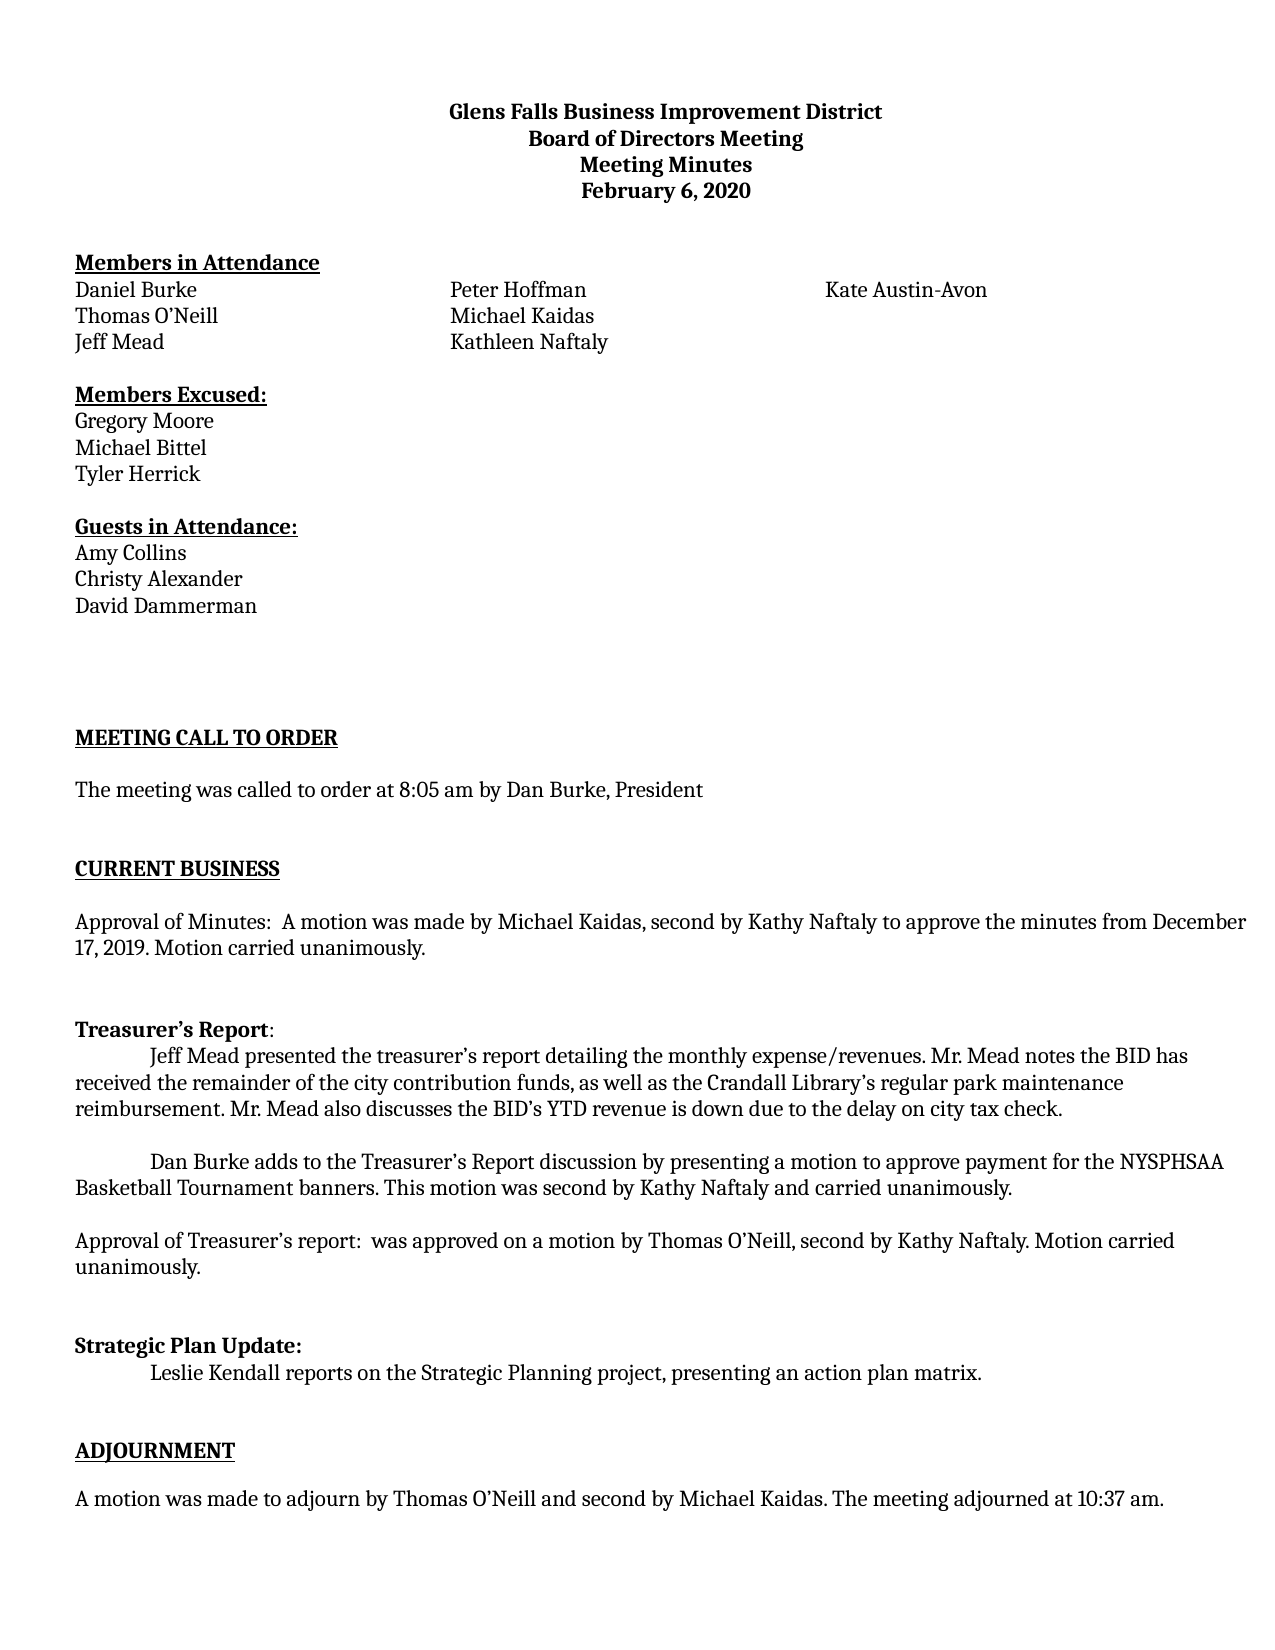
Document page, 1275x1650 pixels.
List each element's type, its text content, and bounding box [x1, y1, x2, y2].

text Approval of Minutes: A motion was made by Michael Kaidas, second by Kathy Naftaly to approve the minutes from December 17, 2019. Motion carried unanimously. [75, 909, 1257, 962]
text Board of Directors Meeting [75, 125, 1257, 152]
text Glens Falls Business Improvement District [75, 99, 1257, 125]
text Kate Austin-Avon [825, 276, 1257, 303]
text Daniel Burke [75, 276, 450, 303]
text David Dammerman [75, 593, 638, 619]
text Treasurer’s Report: [75, 1017, 1257, 1043]
text Strategic Plan Update: [75, 1333, 1257, 1359]
text Michael Bittel Tyler Herrick [75, 434, 1257, 513]
text Kathleen Naftaly [450, 329, 825, 355]
text A motion was made to adjourn by Thomas O’Neill and second by Michael Kaidas. The meeting adjourned at 10:37 am. [75, 1486, 1257, 1513]
text MEETING CALL TO ORDER [75, 724, 1257, 751]
text Approval of Treasurer’s report: was approved on a motion by Thomas O’Neill, second by Kathy Naftaly. Motion carried unanimously. [75, 1227, 1257, 1280]
text Leslie Kendall reports on the Strategic Planning project, presenting an action plan matrix. [75, 1359, 1257, 1386]
text Guests in Attendance: [75, 513, 1257, 540]
text February 6, 2020 [75, 178, 1257, 204]
text Amy Collins [75, 540, 638, 566]
text Members in Attendance [75, 250, 1257, 276]
text Thomas O’Neill Jeff Mead Peter Hoffman Michael Kaidas [75, 276, 825, 355]
text CURRENT BUSINESS [75, 830, 1257, 882]
text Meeting Minutes [75, 152, 1257, 178]
text Jeff Mead presented the treasurer’s report detailing the monthly expense/revenues. Mr. Mead notes the BID has received the remainder of the city contribution funds, as well as the Crandall Library’s regular park maintenance reimbursement. Mr. Mead also discusses the BID’s YTD revenue is down due to the delay on city tax check. [75, 1043, 1257, 1122]
text Gregory Moore [75, 408, 1257, 434]
text Members Excused: [75, 382, 1257, 408]
text Dan Burke adds to the Treasurer’s Report discussion by presenting a motion to approve payment for the NYSPHSAA Basketball Tournament banners. This motion was second by Kathy Naftaly and carried unanimously. [75, 1148, 1257, 1201]
text The meeting was called to order at 8:05 am by Dan Burke, President [75, 777, 1257, 803]
text ADJOURNMENT [75, 1438, 1257, 1465]
text Christy Alexander [75, 566, 638, 593]
